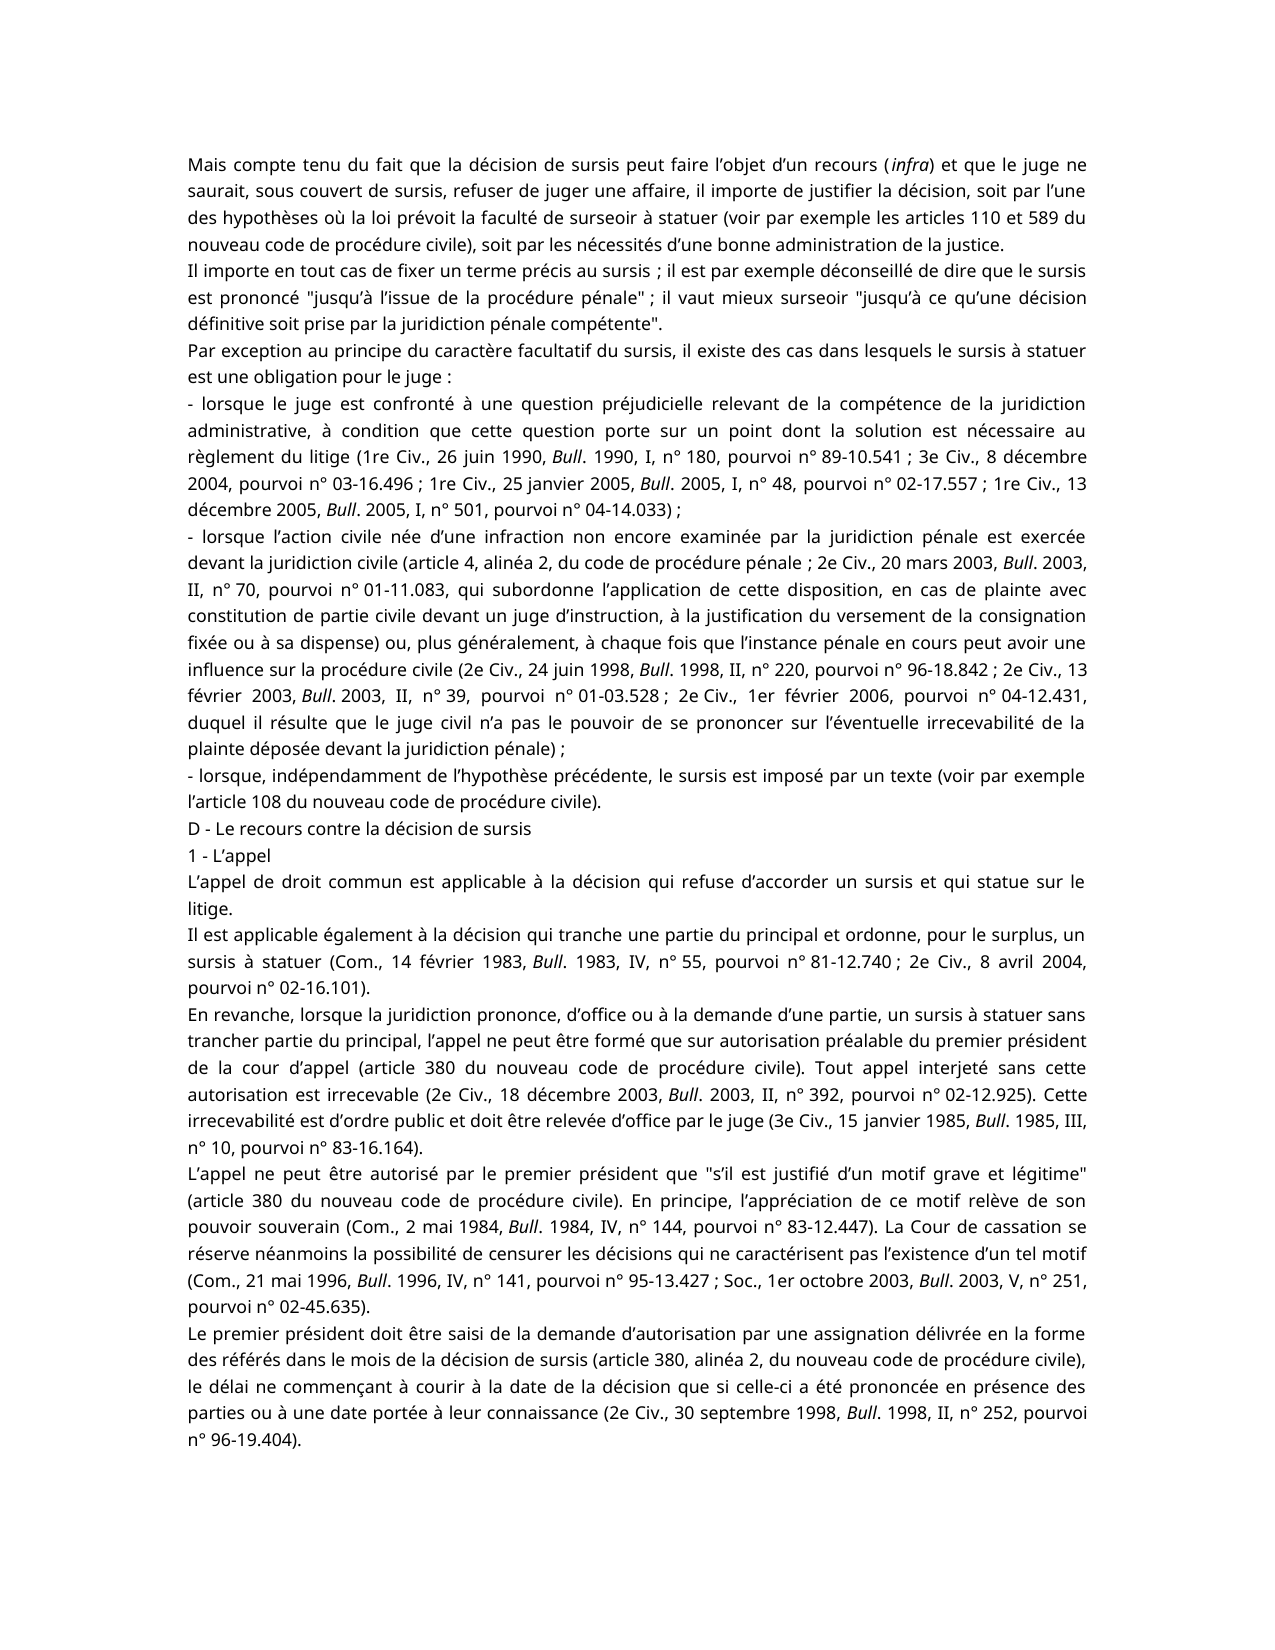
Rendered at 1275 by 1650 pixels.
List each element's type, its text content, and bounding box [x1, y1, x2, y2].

text Par exception au principe du caractère facultatif du sursis, il existe des cas dans lesquels le sursis à statuer est une obligation pour le juge : [187, 336, 1087, 389]
text - lorsque le juge est confronté à une question préjudicielle relevant de la compétence de la juridiction administrative, à condition que cette question porte sur un point dont la solution est nécessaire au règlement du litige (1re Civ., 26 juin 1990, Bull. 1990, I, n° 180, pourvoi n° 89-10.541 ; 3e Civ., 8 décembre 2004, pourvoi n° 03-16.496 ; 1re Civ., 25 janvier 2005, Bull. 2005, I, n° 48, pourvoi n° 02-17.557 ; 1re Civ., 13 décembre 2005, Bull. 2005, I, n° 501, pourvoi n° 04-14.033) ; [187, 389, 1087, 522]
text L’appel de droit commun est applicable à la décision qui refuse d’accorder un sursis et qui statue sur le litige. [187, 867, 1087, 920]
text D - Le recours contre la décision de sursis [187, 814, 1087, 841]
text L’appel ne peut être autorisé par le premier président que "s’il est justifié d’un motif grave et légitime" (article 380 du nouveau code de procédure civile). En principe, l’appréciation de ce motif relève de son pouvoir souverain (Com., 2 mai 1984, Bull. 1984, IV, n° 144, pourvoi n° 83-12.447). La Cour de cassation se réserve néanmoins la possibilité de censurer les décisions qui ne caractérisent pas l’existence d’un tel motif (Com., 21 mai 1996, Bull. 1996, IV, n° 141, pourvoi n° 95-13.427 ; Soc., 1er octobre 2003, Bull. 2003, V, n° 251, pourvoi n° 02-45.635). [187, 1159, 1087, 1319]
text Mais compte tenu du fait que la décision de sursis peut faire l’objet d’un recours (infra) et que le juge ne saurait, sous couvert de sursis, refuser de juger une affaire, il importe de justifier la décision, soit par l’une des hypothèses où la loi prévoit la faculté de surseoir à statuer (voir par exemple les articles 110 et 589 du nouveau code de procédure civile), soit par les nécessités d’une bonne administration de la justice. [187, 150, 1087, 256]
text Il est applicable également à la décision qui tranche une partie du principal et ordonne, pour le surplus, un sursis à statuer (Com., 14 février 1983, Bull. 1983, IV, n° 55, pourvoi n° 81-12.740 ; 2e Civ., 8 avril 2004, pourvoi n° 02-16.101). [187, 920, 1087, 1000]
text En revanche, lorsque la juridiction prononce, d’office ou à la demande d’une partie, un sursis à statuer sans trancher partie du principal, l’appel ne peut être formé que sur autorisation préalable du premier président de la cour d’appel (article 380 du nouveau code de procédure civile). Tout appel interjeté sans cette autorisation est irrecevable (2e Civ., 18 décembre 2003, Bull. 2003, II, n° 392, pourvoi n° 02-12.925). Cette irrecevabilité est d’ordre public et doit être relevée d’office par le juge (3e Civ., 15 janvier 1985, Bull. 1985, III, n° 10, pourvoi n° 83-16.164). [187, 1000, 1087, 1159]
text Le premier président doit être saisi de la demande d’autorisation par une assignation délivrée en la forme des référés dans le mois de la décision de sursis (article 380, alinéa 2, du nouveau code de procédure civile), le délai ne commençant à courir à la date de la décision que si celle-ci a été prononcée en présence des parties ou à une date portée à leur connaissance (2e Civ., 30 septembre 1998, Bull. 1998, II, n° 252, pourvoi n° 96-19.404). [187, 1319, 1087, 1452]
text 1 - L’appel [187, 841, 1087, 867]
text Il importe en tout cas de fixer un terme précis au sursis ; il est par exemple déconseillé de dire que le sursis est prononcé "jusqu’à l’issue de la procédure pénale" ; il vaut mieux surseoir "jusqu’à ce qu’une décision définitive soit prise par la juridiction pénale compétente". [187, 256, 1087, 336]
text - lorsque l’action civile née d’une infraction non encore examinée par la juridiction pénale est exercée devant la juridiction civile (article 4, alinéa 2, du code de procédure pénale ; 2e Civ., 20 mars 2003, Bull. 2003, II, n° 70, pourvoi n° 01-11.083, qui subordonne l’application de cette disposition, en cas de plainte avec constitution de partie civile devant un juge d’instruction, à la justification du versement de la consignation fixée ou à sa dispense) ou, plus généralement, à chaque fois que l’instance pénale en cours peut avoir une influence sur la procédure civile (2e Civ., 24 juin 1998, Bull. 1998, II, n° 220, pourvoi n° 96-18.842 ; 2e Civ., 13 février 2003, Bull. 2003, II, n° 39, pourvoi n° 01-03.528 ; 2e Civ., 1er février 2006, pourvoi n° 04-12.431, duquel il résulte que le juge civil n’a pas le pouvoir de se prononcer sur l’éventuelle irrecevabilité de la plainte déposée devant la juridiction pénale) ; [187, 522, 1087, 761]
text - lorsque, indépendamment de l’hypothèse précédente, le sursis est imposé par un texte (voir par exemple l’article 108 du nouveau code de procédure civile). [187, 761, 1087, 814]
